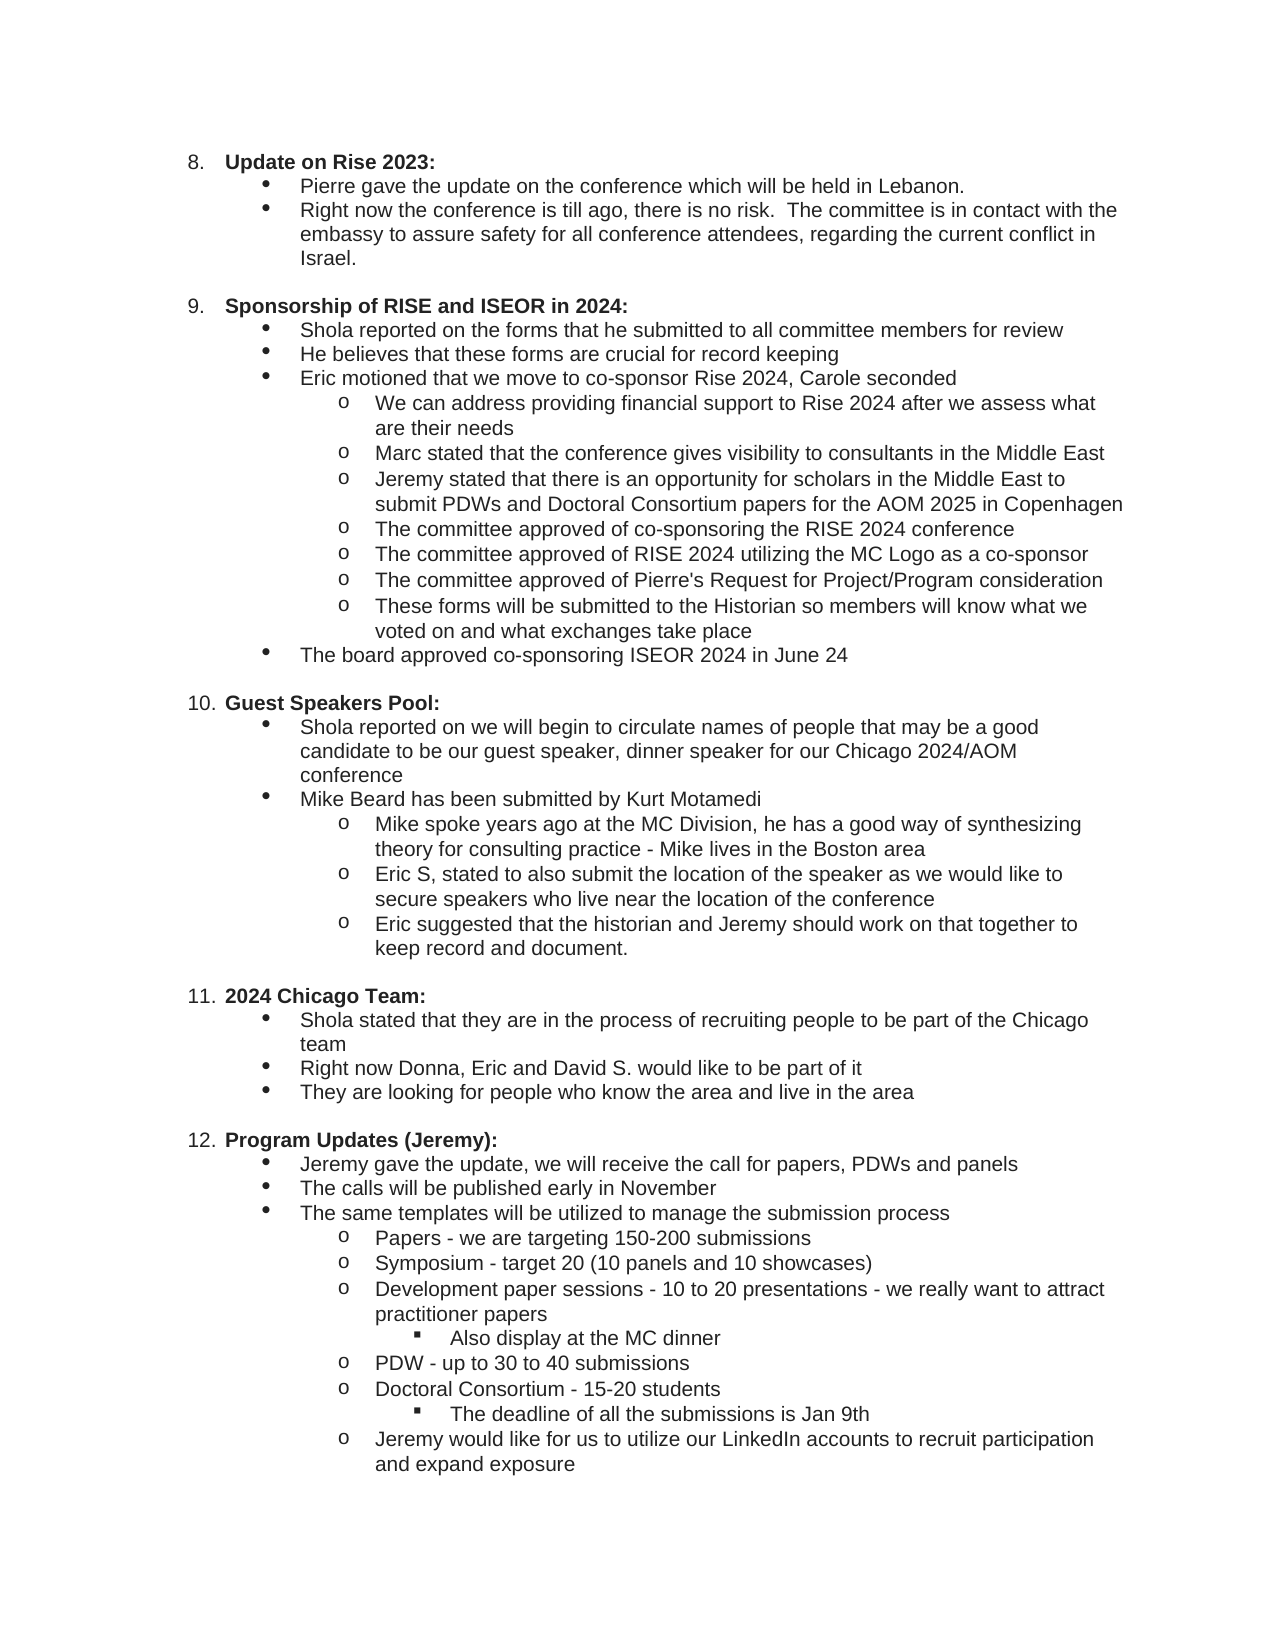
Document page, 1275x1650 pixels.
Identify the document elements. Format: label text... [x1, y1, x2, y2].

list PDW - up to 30 to 40 submissions [337, 1350, 1125, 1376]
list Right now the conference is till ago, there is no risk. The committee is in contact with the embassy to assure safety for all conference attendees, regarding the current conflict in Israel. [262, 198, 1125, 270]
list 2024 Chicago Team: [187, 984, 1125, 1008]
list These forms will be submitted to the Historian so members will know what we voted on and what exchanges take place [337, 593, 1125, 643]
list The committee approved of co-sponsoring the RISE 2024 conference [337, 516, 1125, 541]
list Eric suggested that the historian and Jeremy should work on that together to keep record and document. [337, 910, 1125, 960]
list Jeremy would like for us to utilize our LinkedIn accounts to recruit participation and expand exposure [337, 1426, 1125, 1475]
list Development paper sessions - 10 to 20 presentations - we really want to attract practitioner papers [337, 1276, 1125, 1326]
list Eric motioned that we move to co-sponsor Rise 2024, Carole seconded [262, 366, 1125, 390]
list We can address providing financial support to Rise 2024 after we assess what are their needs [337, 390, 1125, 440]
list Sponsorship of RISE and ISEOR in 2024: [187, 294, 1125, 318]
list The committee approved of Pierre's Request for Project/Program consideration [337, 567, 1125, 593]
list Right now Donna, Eric and David S. would like to be part of it [262, 1056, 1125, 1080]
list Pierre gave the update on the conference which will be held in Lebanon. [262, 174, 1125, 198]
list Shola reported on the forms that he submitted to all committee members for review [262, 318, 1125, 342]
list He believes that these forms are crucial for record keeping [262, 342, 1125, 366]
list The deadline of all the submissions is Jan 9th [412, 1402, 1125, 1426]
list Also display at the MC dinner [412, 1326, 1125, 1350]
list Doctoral Consortium - 15-20 students [337, 1376, 1125, 1402]
list Shola reported on we will begin to circulate names of people that may be a good candidate to be our guest speaker, dinner speaker for our Chicago 2024/AOM conference [262, 715, 1125, 787]
list Symposium - target 20 (10 panels and 10 showcases) [337, 1250, 1125, 1276]
list They are looking for people who know the area and live in the area [262, 1080, 1125, 1104]
list The calls will be published early in November [262, 1176, 1125, 1200]
list The same templates will be utilized to manage the submission process [262, 1200, 1125, 1224]
list Eric S, stated to also submit the location of the speaker as we would like to secure speakers who live near the location of the conference [337, 861, 1125, 910]
list Jeremy stated that there is an opportunity for scholars in the Middle East to submit PDWs and Doctoral Consortium papers for the AOM 2025 in Copenhagen [337, 466, 1125, 516]
list Mike spoke years ago at the MC Division, he has a good way of synthesizing theory for consulting practice - Mike lives in the Boston area [337, 811, 1125, 861]
list Marc stated that the conference gives visibility to consultants in the Middle East [337, 440, 1125, 466]
list Mike Beard has been submitted by Kurt Motamedi [262, 787, 1125, 811]
list Update on Rise 2023: [187, 150, 1125, 174]
list Shola stated that they are in the process of recruiting people to be part of the Chicago team [262, 1008, 1125, 1056]
list Guest Speakers Pool: [187, 691, 1125, 715]
list Papers - we are targeting 150-200 submissions [337, 1224, 1125, 1250]
list Jeremy gave the update, we will receive the call for papers, PDWs and panels [262, 1152, 1125, 1176]
list Program Updates (Jeremy): [187, 1128, 1125, 1152]
list The committee approved of RISE 2024 utilizing the MC Logo as a co-sponsor [337, 541, 1125, 567]
list The board approved co-sponsoring ISEOR 2024 in June 24 [262, 643, 1125, 667]
